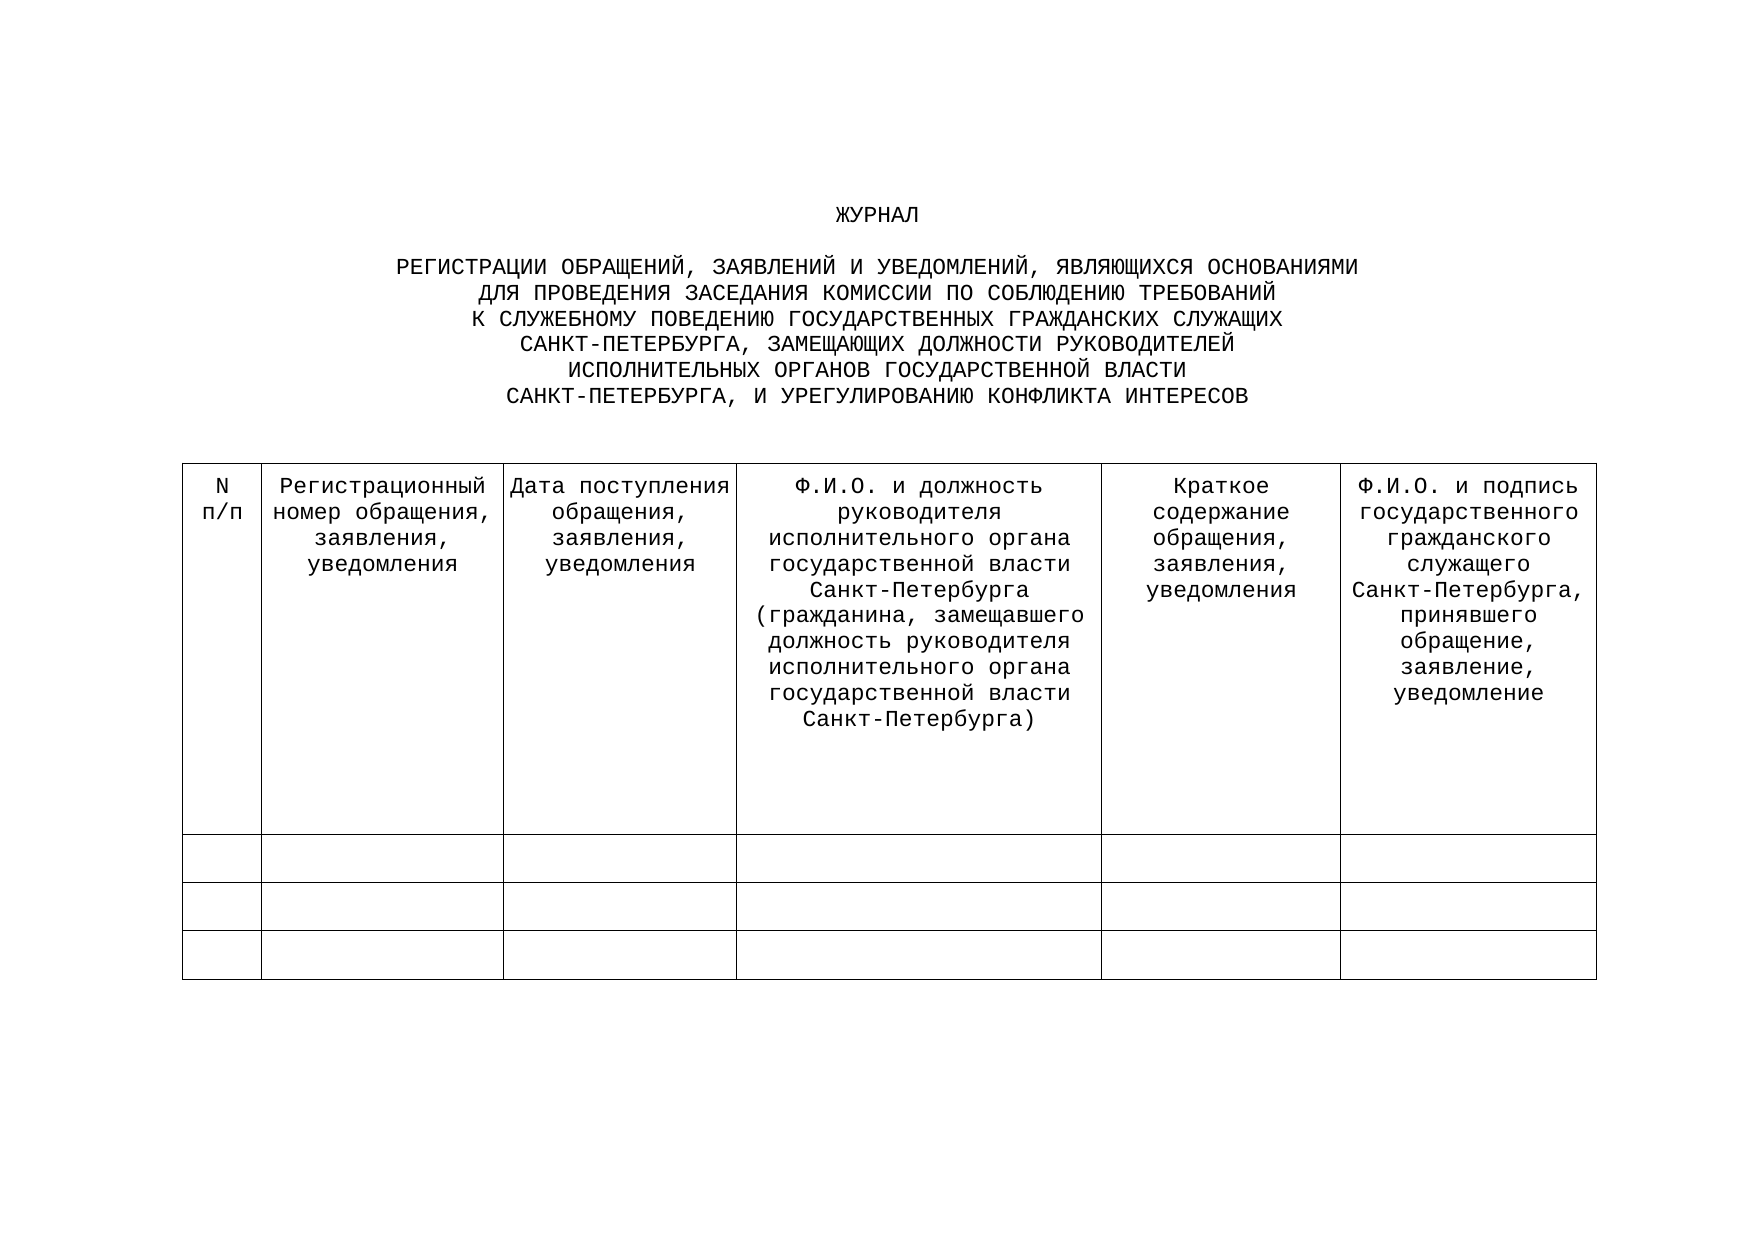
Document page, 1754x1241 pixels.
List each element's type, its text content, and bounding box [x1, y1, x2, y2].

table_header Ф.И.О. и должность руководителя исполнительного органа государственной власти Санкт-Петербурга (гражданина, замещавшего должность руководителя исполнительного органа государственной власти Санкт-Петербурга) [737, 464, 1101, 834]
table_cell [1102, 931, 1340, 978]
table_cell [183, 931, 261, 978]
table_header Регистрационный номер обращения, заявления, уведомления [262, 464, 503, 834]
table_header N п/п [183, 464, 261, 834]
table_header Дата поступления обращения, заявления, уведомления [504, 464, 736, 834]
table_cell [737, 931, 1101, 978]
table_cell [1341, 883, 1596, 930]
table_cell [737, 883, 1101, 930]
text ЖУРНАЛ [118, 203, 1636, 229]
table_cell [262, 835, 503, 882]
text регистрации обращений, заявлений и уведомлений, являющихся основаниями [118, 255, 1636, 281]
table_cell [262, 883, 503, 930]
text Санкт-Петербурга, замещающих должности руководителей [118, 333, 1636, 359]
text Санкт-Петербурга, и урегулированию конфликта интересов [118, 385, 1636, 411]
text для проведения заседания Комиссии по соблюдению требований [118, 281, 1636, 307]
table_cell [183, 883, 261, 930]
table_cell [262, 931, 503, 978]
text к служебному поведению государственных гражданских служащих [118, 307, 1636, 333]
table_cell [1102, 835, 1340, 882]
table_header Ф.И.О. и подпись государственного гражданского служащего Санкт-Петербурга, принявшего обращение, заявление, уведомление [1341, 464, 1596, 834]
table_cell [737, 835, 1101, 882]
table_cell [504, 931, 736, 978]
table_cell [1341, 931, 1596, 978]
table_cell [183, 835, 261, 882]
table_cell [504, 835, 736, 882]
table_cell [1341, 835, 1596, 882]
text исполнительных органов государственной власти [118, 359, 1636, 385]
table_header Краткое содержание обращения, заявления, уведомления [1102, 464, 1340, 834]
table_cell [1102, 883, 1340, 930]
table_cell [504, 883, 736, 930]
